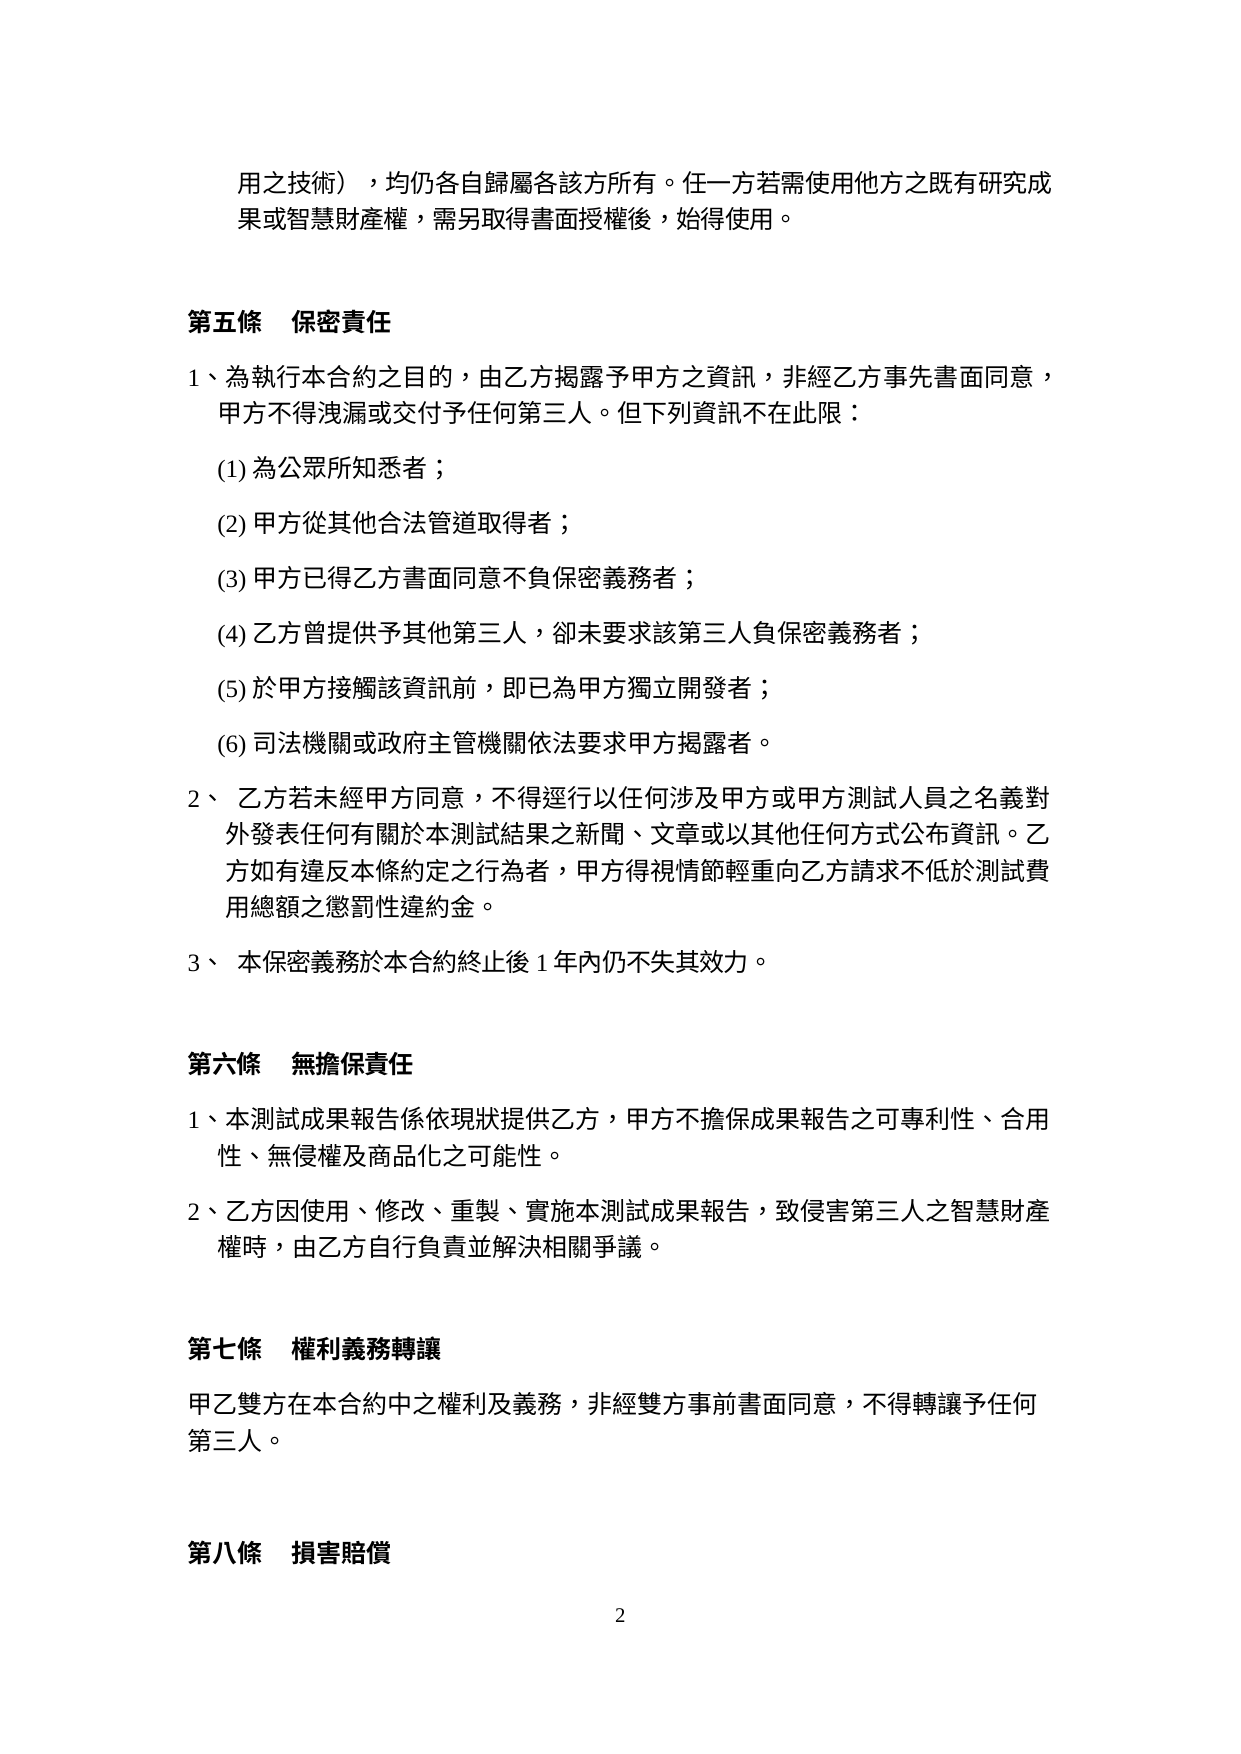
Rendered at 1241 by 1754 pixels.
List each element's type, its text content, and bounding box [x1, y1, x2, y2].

text (6) 司法機關或政府主管機關依法要求甲方揭露者。 [187, 724, 1061, 760]
text (4) 乙方曾提供予其他第三人，卻未要求該第三人負保密義務者； [187, 614, 1061, 650]
text 1、為執行本合約之目的，由乙方揭露予甲方之資訊，非經乙方事先書面同意，甲方不得洩漏或交付予任何第三人。但下列資訊不在此限： [187, 357, 1061, 430]
text (2) 甲方從其他合法管道取得者； [187, 504, 1061, 540]
list 損害賠償 [187, 1533, 1053, 1569]
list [187, 164, 1053, 236]
list 保密責任 [187, 302, 1053, 339]
text 2、乙方因使用、修改、重製、實施本測試成果報告，致侵害第三人之智慧財產權時，由乙方自行負責並解決相關爭議。 [187, 1191, 1053, 1264]
text 甲乙雙方在本合約中之權利及義務，非經雙方事前書面同意，不得轉讓予任何第三人。 [187, 1385, 1053, 1457]
list 本保密義務於本合約終止後1年內仍不失其效力。 [187, 942, 1053, 979]
text 1、本測試成果報告係依現狀提供乙方，甲方不擔保成果報告之可專利性、合用性、無侵權及商品化之可能性。 [187, 1100, 1053, 1172]
list 權利義務轉讓 [187, 1330, 1053, 1366]
text (3) 甲方已得乙方書面同意不負保密義務者； [187, 559, 1061, 595]
text (1) 為公眾所知悉者； [187, 449, 1061, 485]
list 無擔保責任 [187, 1045, 1053, 1081]
list 乙方若未經甲方同意，不得逕行以任何涉及甲方或甲方測試人員之名義對外發表任何有關於本測試結果之新聞、文章或以其他任何方式公布資訊。乙方如有違反本條約定之行為者，甲方得視情節輕重向乙方請求不低於測試費用總額之懲罰性違約金。 [187, 779, 1053, 924]
text (5) 於甲方接觸該資訊前，即已為甲方獨立開發者； [187, 669, 1061, 705]
